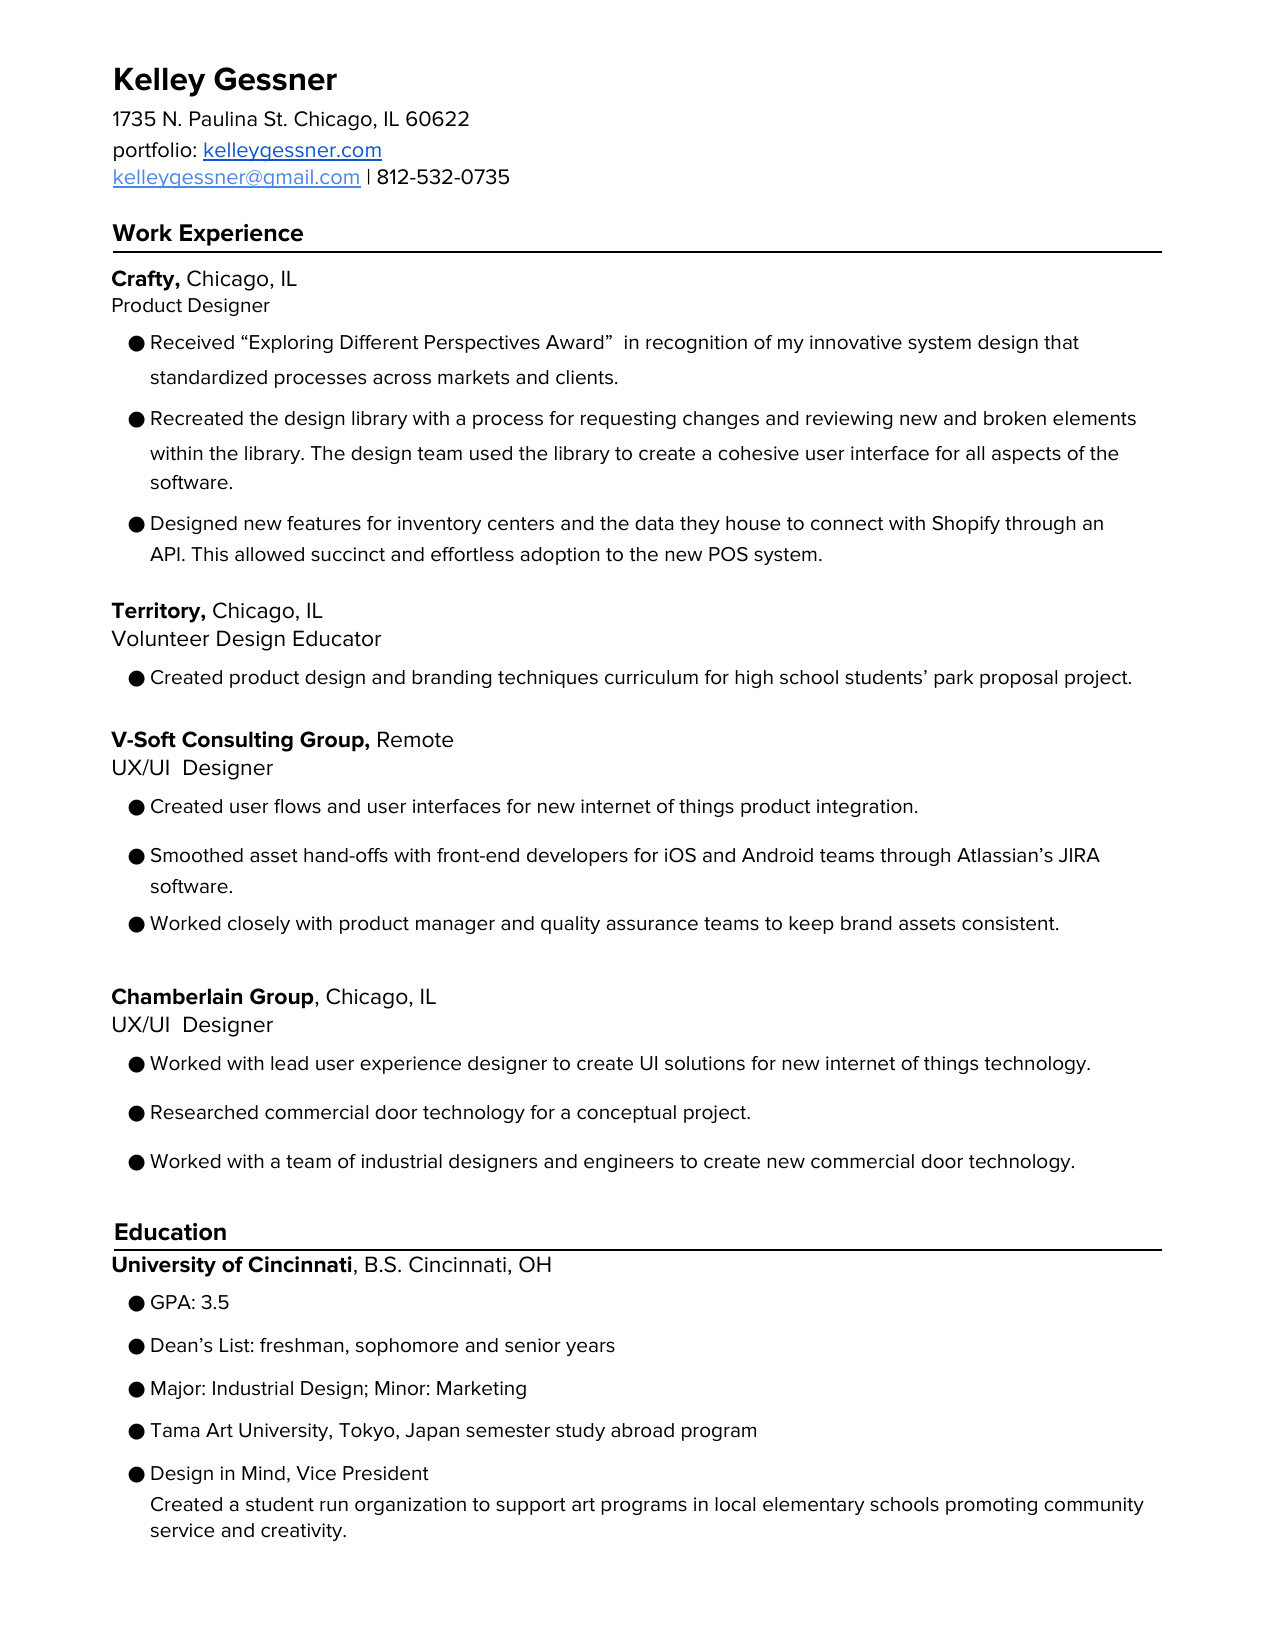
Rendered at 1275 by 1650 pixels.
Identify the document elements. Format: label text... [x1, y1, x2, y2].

list Major: Industrial Design; Minor: Marketing [127, 1364, 1162, 1407]
text UX/UI Designer [111, 1011, 1162, 1039]
text portfolio: kelleygessner.com [112, 137, 932, 164]
list GPA: 3.5 [127, 1279, 1162, 1322]
text Territory, Chicago, IL [111, 598, 1162, 626]
list Designed new features for inventory centers and the data they house to connect with Shopify through an API. This allowed succinct and effortless adoption to the new POS system. [127, 499, 1134, 567]
text Kelley Gessner [113, 60, 1162, 101]
text V-Soft Consulting Group, Remote [111, 727, 1162, 754]
list Created product design and branding techniques curriculum for high school students’ park proposal project. [127, 653, 1162, 696]
list Recreated the design library with a process for requesting changes and reviewing new and broken elements within the library. The design team used the library to create a cohesive user interface for all aspects of the software. [127, 394, 1162, 495]
list Researched commercial door technology for a conceptual project. [127, 1088, 1162, 1131]
list Smoothed asset hand-offs with front-end developers for iOS and Android teams through Atlassian’s JIRA software. [127, 831, 1134, 899]
list Design in Mind, Vice President [127, 1450, 1162, 1492]
text Work Experience [112, 218, 1162, 253]
list Dean’s List: freshman, sophomore and senior years [127, 1322, 1162, 1364]
text 1735 N. Paulina St. Chicago, IL 60622 [112, 107, 1162, 133]
text Education [114, 1187, 1162, 1249]
list Tama Art University, Tokyo, Japan semester study abroad program [127, 1407, 1162, 1450]
list Worked with lead user experience designer to create UI solutions for new internet of things technology. [127, 1039, 1162, 1082]
text Crafty, Chicago, IL [111, 265, 1162, 293]
list Worked closely with product manager and quality assurance teams to keep brand assets consistent. [127, 899, 1162, 942]
list Created user flows and user interfaces for new internet of things product integration. [127, 782, 1162, 825]
text UX/UI Designer [111, 754, 1162, 782]
text Created a student run organization to support art programs in local elementary schools promoting community service and creativity. [150, 1492, 1162, 1543]
text Chamberlain Group, Chicago, IL [111, 983, 1162, 1011]
text kelleygessner@gmail.com | 812-532-0735 [112, 164, 927, 191]
text Product Designer [111, 293, 1162, 319]
text University of Cincinnati, B.S. Cincinnati, OH [111, 1251, 1162, 1279]
text Volunteer Design Educator [111, 626, 1162, 653]
list Received “Exploring Different Perspectives Award” in recognition of my innovative system design that standardized processes across markets and clients. [127, 319, 1162, 391]
list Worked with a team of industrial designers and engineers to create new commercial door technology. [127, 1137, 1162, 1180]
